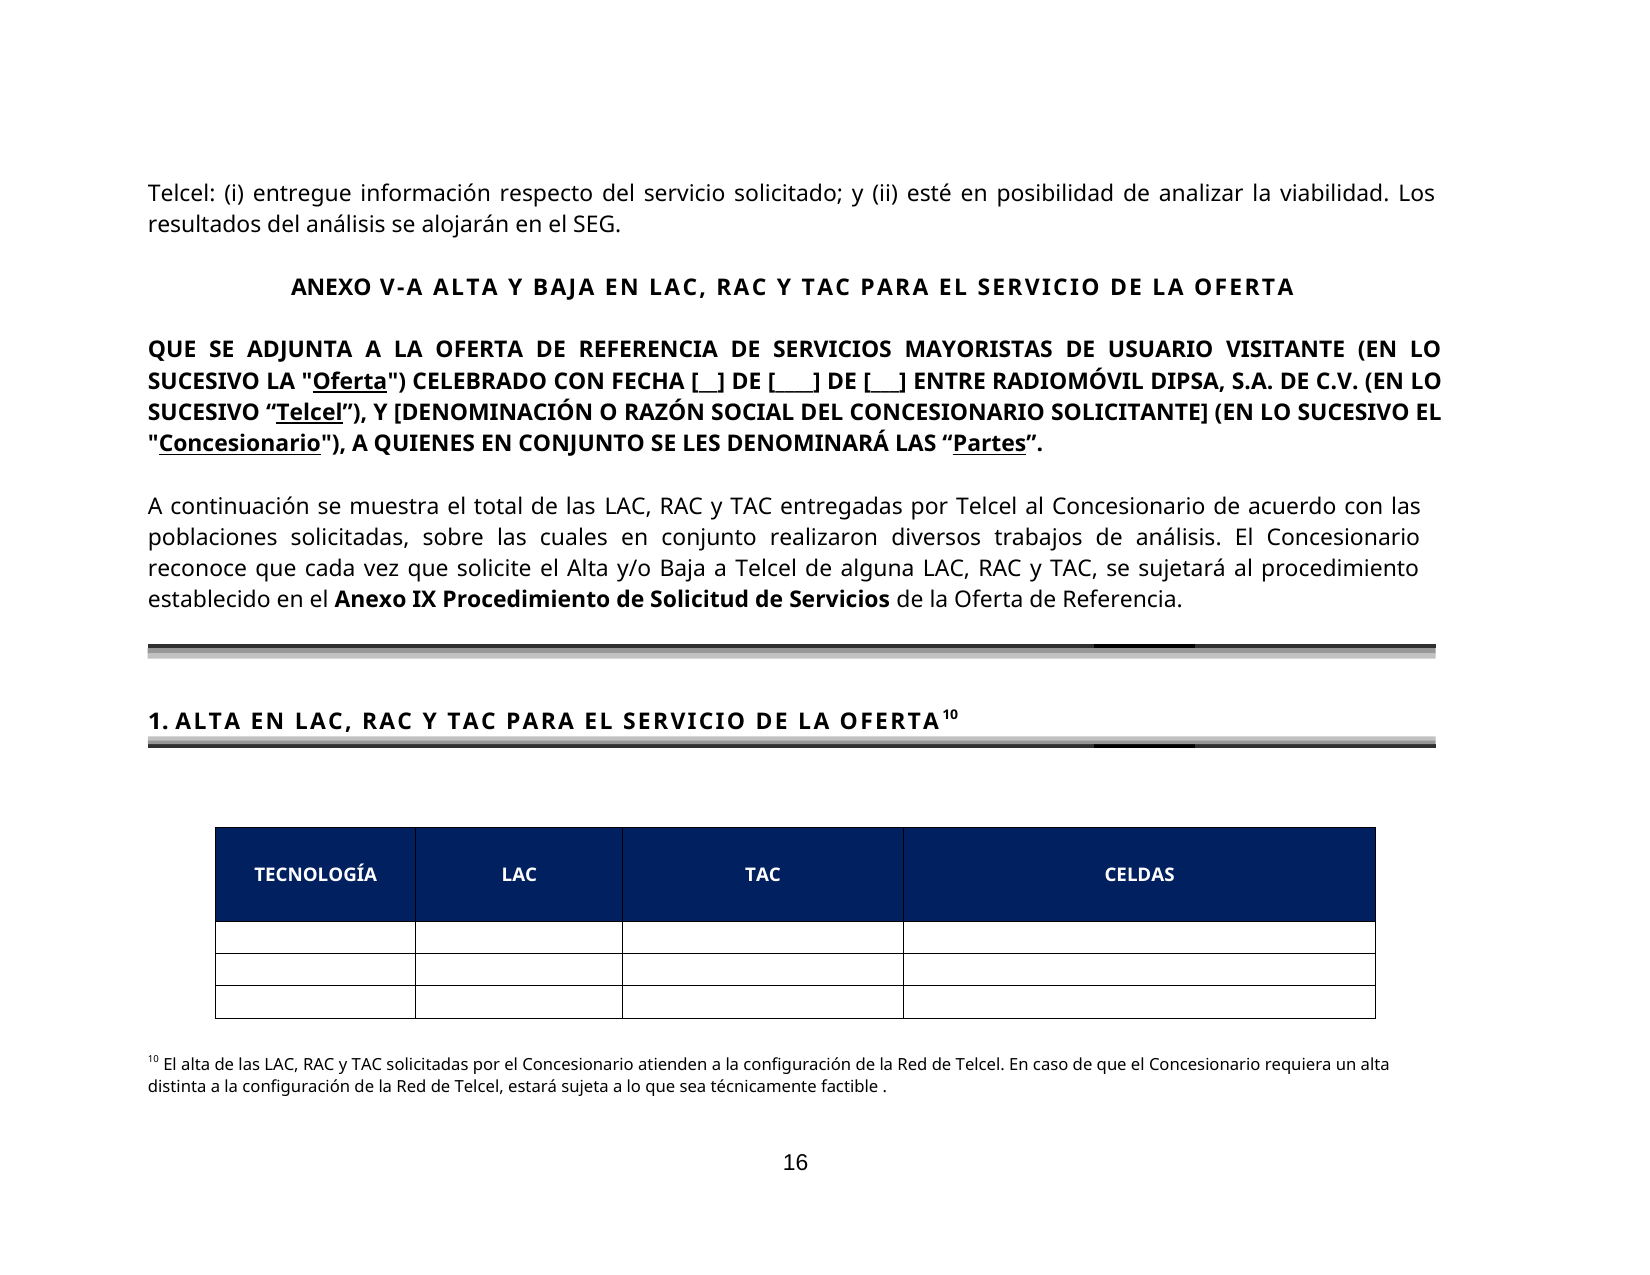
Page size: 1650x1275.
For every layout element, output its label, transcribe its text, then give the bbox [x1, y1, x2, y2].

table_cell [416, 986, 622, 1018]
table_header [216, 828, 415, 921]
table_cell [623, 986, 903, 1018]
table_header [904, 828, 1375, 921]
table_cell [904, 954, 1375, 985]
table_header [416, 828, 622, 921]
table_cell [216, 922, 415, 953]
text QUE SE ADJUNTA A LA OFERTA DE REFERENCIA DE SERVICIOS MAYORISTAS DE USUARIO VISITANTE (EN LO SUCESIVO LA "Oferta") CELEBRADO CON FECHA [__] DE [____] DE [___] ENTRE RADIOMÓVIL DIPSA, S.A. DE C.V. (EN LO SUCESIVO “Telcel”), Y [DENOMINACIÓN O RAZÓN SOCIAL DEL CONCESIONARIO SOLICITANTE] (EN LO SUCESIVO EL "Concesionario"), A QUIENES EN CONJUNTO SE LES DENOMINARÁ LAS “Partes”. [148, 333, 1443, 458]
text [148, 177, 1437, 240]
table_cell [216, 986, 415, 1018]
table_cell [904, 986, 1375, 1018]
text ANEXO V-A ALTA Y BAJA EN LAC, RAC Y TAC PARA EL SERVICIO DE LA OFERTA [148, 271, 1437, 302]
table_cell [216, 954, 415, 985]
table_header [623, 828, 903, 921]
text A continuación se muestra el total de las LAC, RAC y TAC entregadas por Telcel al Concesionario de acuerdo con las poblaciones solicitadas, sobre las cuales en conjunto realizaron diversos trabajos de análisis. El Concesionario reconoce que cada vez que solicite el Alta y/o Baja a Telcel de alguna LAC, RAC y TAC, se sujetará al procedimiento establecido en el Anexo IX Procedimiento de Solicitud de Servicios de la Oferta de Referencia. [148, 490, 1422, 615]
text 1. ALTA EN LAC, RAC Y TAC PARA EL SERVICIO DE LA OFERTA [148, 705, 1440, 736]
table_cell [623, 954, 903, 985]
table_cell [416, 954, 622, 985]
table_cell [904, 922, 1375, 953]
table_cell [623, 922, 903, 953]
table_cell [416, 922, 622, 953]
